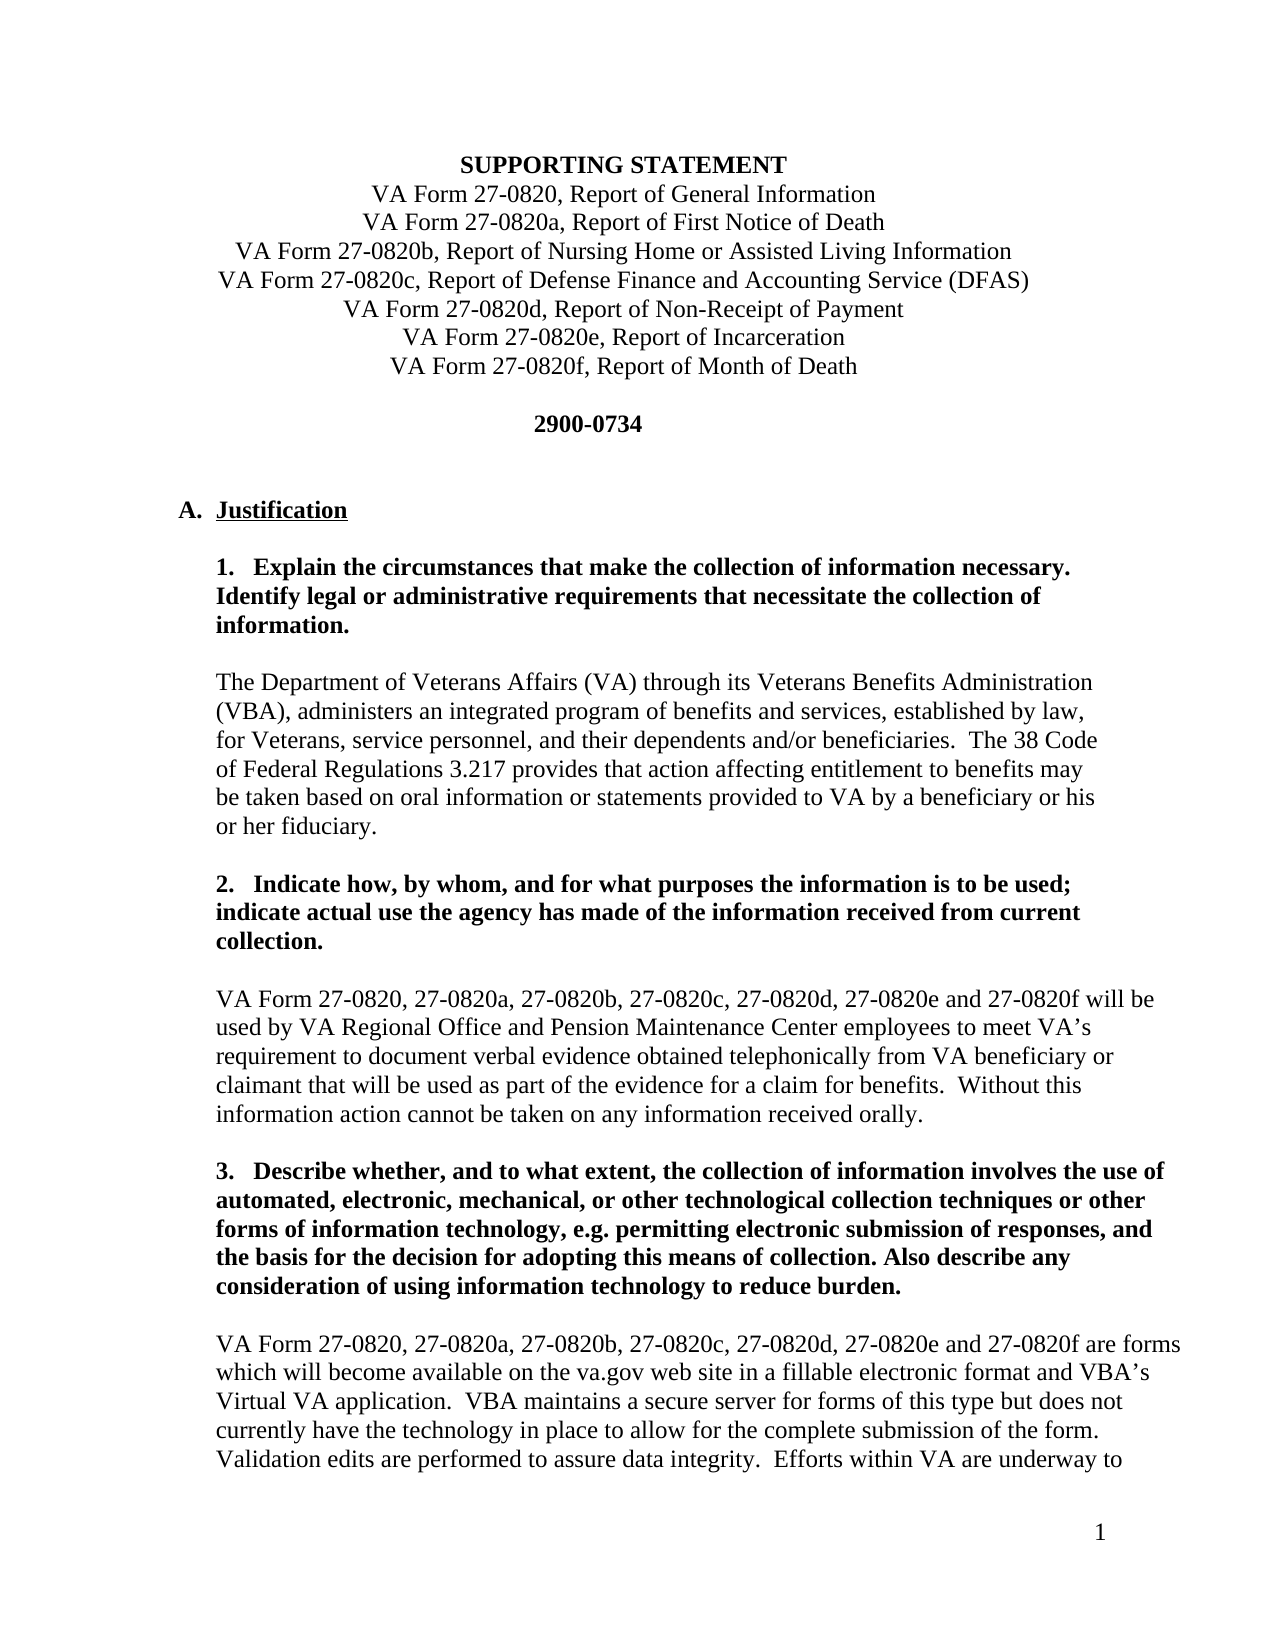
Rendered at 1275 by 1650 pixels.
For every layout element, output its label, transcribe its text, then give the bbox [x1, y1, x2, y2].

title SUPPORTING STATEMENT [141, 150, 1106, 179]
text VA Form 27-0820b, Report of Nursing Home or Assisted Living Information [141, 236, 1106, 265]
text VA Form 27-0820c, Report of Defense Finance and Accounting Service (DFAS) [141, 265, 1106, 294]
list Indicate how, by whom, and for what purposes the information is to be used; indicate actual use the agency has made of the information received from current collection. [216, 869, 1106, 955]
subtitle VA Form 27-0820a, Report of First Notice of Death [141, 207, 1106, 236]
list Explain the circumstances that make the collection of information necessary. Identify legal or administrative requirements that necessitate the collection of information. [216, 552, 1106, 639]
text VA Form 27-0820, 27-0820a, 27-0820b, 27-0820c, 27-0820d, 27-0820e and 27-0820f will be used by VA Regional Office and Pension Maintenance Center employees to meet VA’s requirement to document verbal evidence obtained telephonically from VA beneficiary or claimant that will be used as part of the evidence for a claim for benefits. Without this information action cannot be taken on any information received orally. [141, 984, 1106, 1127]
text 2900-0734 [141, 409, 1035, 437]
title VA Form 27-0820, Report of General Information [141, 179, 1106, 207]
text VA Form 27-0820f, Report of Month of Death [141, 351, 1106, 380]
text VA Form 27-0820e, Report of Incarceration [141, 322, 1106, 351]
text VA Form 27-0820d, Report of Non-Receipt of Payment [141, 294, 1106, 322]
list Justification [178, 495, 1106, 524]
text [141, 1329, 1106, 1472]
text The Department of Veterans Affairs (VA) through its Veterans Benefits Administration (VBA), administers an integrated program of benefits and services, established by law, for Veterans, service personnel, and their dependents and/or beneficiaries. The 38 Code of Federal Regulations 3.217 provides that action affecting entitlement to benefits may be taken based on oral information or statements provided to VA by a beneficiary or his or her fiduciary. [216, 667, 1106, 840]
list Describe whether, and to what extent, the collection of information involves the use of automated, electronic, mechanical, or other technological collection techniques or other forms of information technology, e.g. permitting electronic submission of responses, and the basis for the decision for adopting this means of collection. Also describe any consideration of using information technology to reduce burden. [141, 1156, 1106, 1300]
